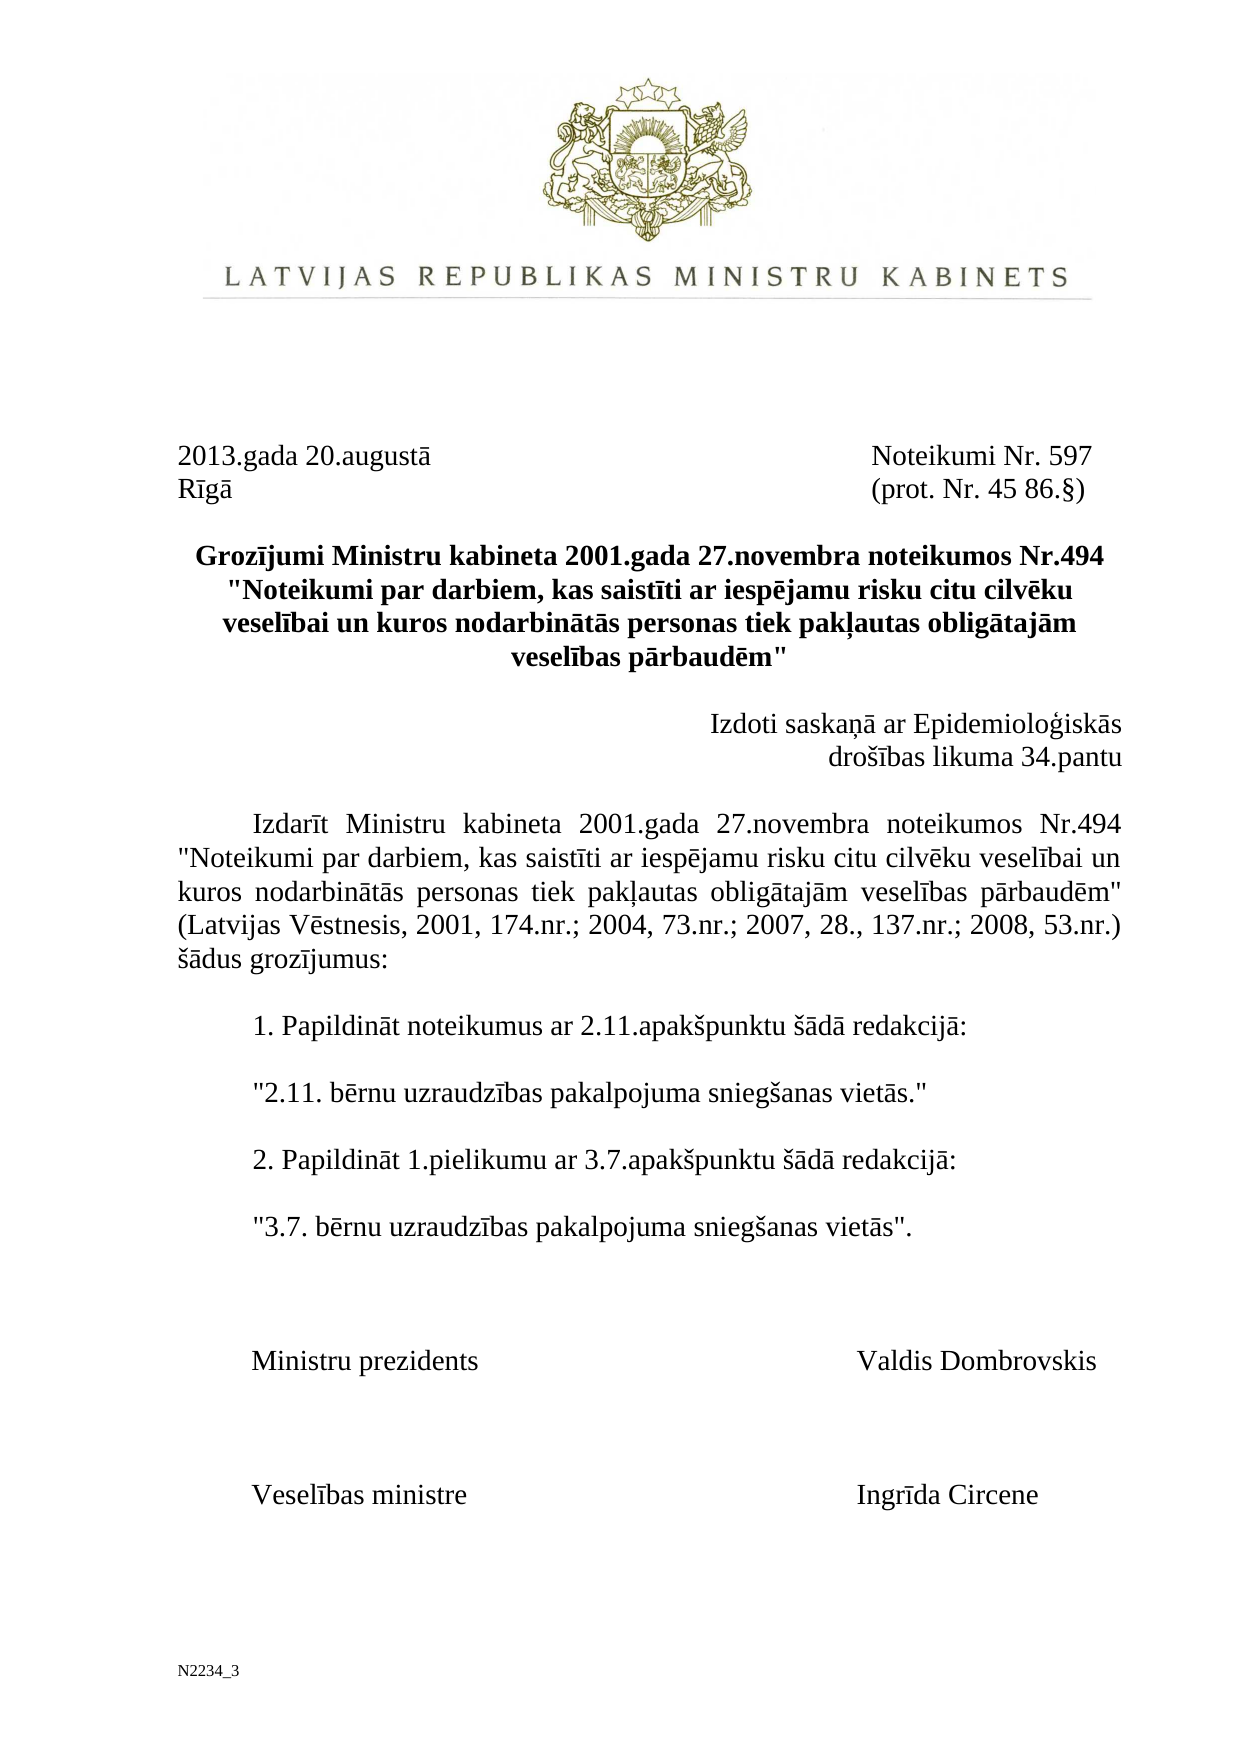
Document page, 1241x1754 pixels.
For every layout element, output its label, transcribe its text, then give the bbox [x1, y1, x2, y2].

text drošības likuma 34.pantu [177, 739, 1122, 773]
text "2.11. bērnu uzraudzības pakalpojuma sniegšanas vietās." [177, 1075, 1122, 1108]
text 1. Papildināt noteikumus ar 2.11.apakšpunktu šādā redakcijā: [177, 1008, 1122, 1041]
picture [202, 73, 1097, 304]
text Izdarīt Ministru kabineta 2001.gada 27.novembra noteikumos Nr.494 "Noteikumi par darbiem, kas saistīti ar iespējamu risku citu cilvēku veselībai un kuros nodarbinātās personas tiek pakļautas obligātajām veselības pārbaudēm" (Latvijas Vēstnesis, 2001, 174.nr.; 2004, 73.nr.; 2007, 28., 137.nr.; 2008, 53.nr.) šādus grozījumus: [177, 807, 1122, 974]
text Ministru prezidents Valdis Dombrovskis [177, 1343, 1122, 1377]
text Izdoti saskaņā ar Epidemioloģiskās [177, 706, 1122, 739]
text "3.7. bērnu uzraudzības pakalpojuma sniegšanas vietās". [177, 1209, 1122, 1243]
text 2. Papildināt 1.pielikumu ar 3.7.apakšpunktu šādā redakcijā: [177, 1142, 1122, 1176]
text Grozījumi Ministru kabineta 2001.gada 27.novembra noteikumos Nr.494 "Noteikumi par darbiem, kas saistīti ar iespējamu risku citu cilvēku veselībai un kuros nodarbinātās personas tiek pakļautas obligātajām veselības pārbaudēm" [177, 538, 1122, 672]
text Veselības ministre Ingrīda Circene [177, 1477, 1122, 1511]
text 2013.gada 20.augustā Noteikumi Nr. 597 [177, 438, 1122, 471]
text Rīgā (prot. Nr. 45 86.§) [177, 471, 1122, 505]
